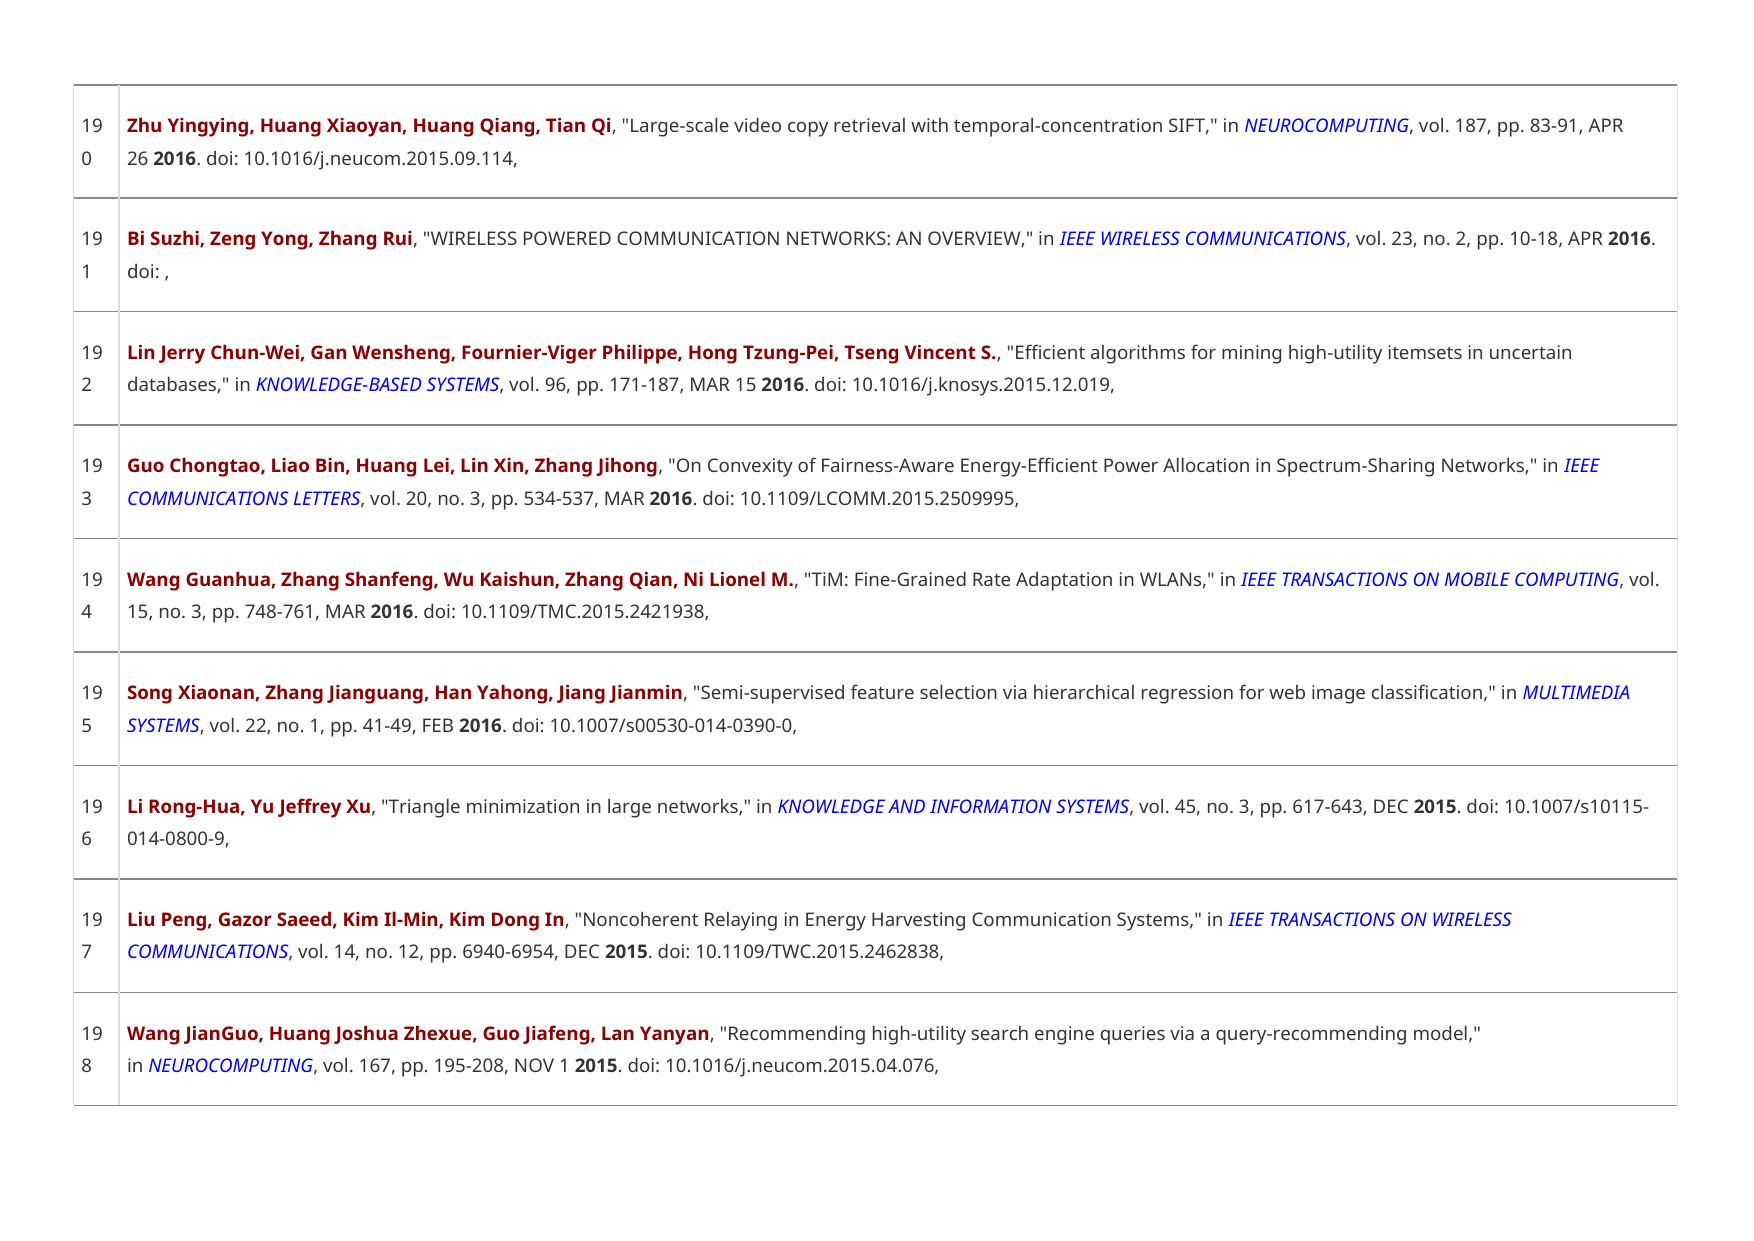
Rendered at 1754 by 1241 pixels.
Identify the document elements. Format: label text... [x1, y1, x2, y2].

table_cell 193 [74, 426, 118, 538]
table_cell Liu Peng, Gazor Saeed, Kim Il-Min, Kim Dong In, "Noncoherent Relaying in Energy Harvesting Communication Systems," in IEEE TRANSACTIONS ON WIRELESS COMMUNICATIONS, vol. 14, no. 12, pp. 6940-6954, DEC 2015. doi: 10.1109/TWC.2015.2462838, [120, 880, 1677, 991]
table_cell 194 [74, 539, 118, 651]
table_cell 195 [74, 653, 118, 764]
table_cell 190 [74, 86, 118, 197]
table_cell Bi Suzhi, Zeng Yong, Zhang Rui, "WIRELESS POWERED COMMUNICATION NETWORKS: AN OVERVIEW," in IEEE WIRELESS COMMUNICATIONS, vol. 23, no. 2, pp. 10-18, APR 2016. doi: , [120, 199, 1677, 311]
table_cell Wang Guanhua, Zhang Shanfeng, Wu Kaishun, Zhang Qian, Ni Lionel M., "TiM: Fine-Grained Rate Adaptation in WLANs," in IEEE TRANSACTIONS ON MOBILE COMPUTING, vol. 15, no. 3, pp. 748-761, MAR 2016. doi: 10.1109/TMC.2015.2421938, [120, 539, 1677, 651]
table_cell Guo Chongtao, Liao Bin, Huang Lei, Lin Xin, Zhang Jihong, "On Convexity of Fairness-Aware Energy-Efficient Power Allocation in Spectrum-Sharing Networks," in IEEE COMMUNICATIONS LETTERS, vol. 20, no. 3, pp. 534-537, MAR 2016. doi: 10.1109/LCOMM.2015.2509995, [120, 426, 1677, 538]
table_cell 192 [74, 312, 118, 424]
table_cell 198 [74, 993, 118, 1105]
table_cell Zhu Yingying, Huang Xiaoyan, Huang Qiang, Tian Qi, "Large-scale video copy retrieval with temporal-concentration SIFT," in NEUROCOMPUTING, vol. 187, pp. 83-91, APR 26 2016. doi: 10.1016/j.neucom.2015.09.114, [120, 86, 1677, 197]
table_cell Li Rong-Hua, Yu Jeffrey Xu, "Triangle minimization in large networks," in KNOWLEDGE AND INFORMATION SYSTEMS, vol. 45, no. 3, pp. 617-643, DEC 2015. doi: 10.1007/s10115-014-0800-9, [120, 766, 1677, 878]
table_cell Wang JianGuo, Huang Joshua Zhexue, Guo Jiafeng, Lan Yanyan, "Recommending high-utility search engine queries via a query-recommending model," in NEUROCOMPUTING, vol. 167, pp. 195-208, NOV 1 2015. doi: 10.1016/j.neucom.2015.04.076, [120, 993, 1677, 1105]
table_cell 191 [74, 199, 118, 311]
table_cell Song Xiaonan, Zhang Jianguang, Han Yahong, Jiang Jianmin, "Semi-supervised feature selection via hierarchical regression for web image classification," in MULTIMEDIA SYSTEMS, vol. 22, no. 1, pp. 41-49, FEB 2016. doi: 10.1007/s00530-014-0390-0, [120, 653, 1677, 764]
table_cell 196 [74, 766, 118, 878]
table_cell 197 [74, 880, 118, 991]
table_cell Lin Jerry Chun-Wei, Gan Wensheng, Fournier-Viger Philippe, Hong Tzung-Pei, Tseng Vincent S., "Efficient algorithms for mining high-utility itemsets in uncertain databases," in KNOWLEDGE-BASED SYSTEMS, vol. 96, pp. 171-187, MAR 15 2016. doi: 10.1016/j.knosys.2015.12.019, [120, 312, 1677, 424]
